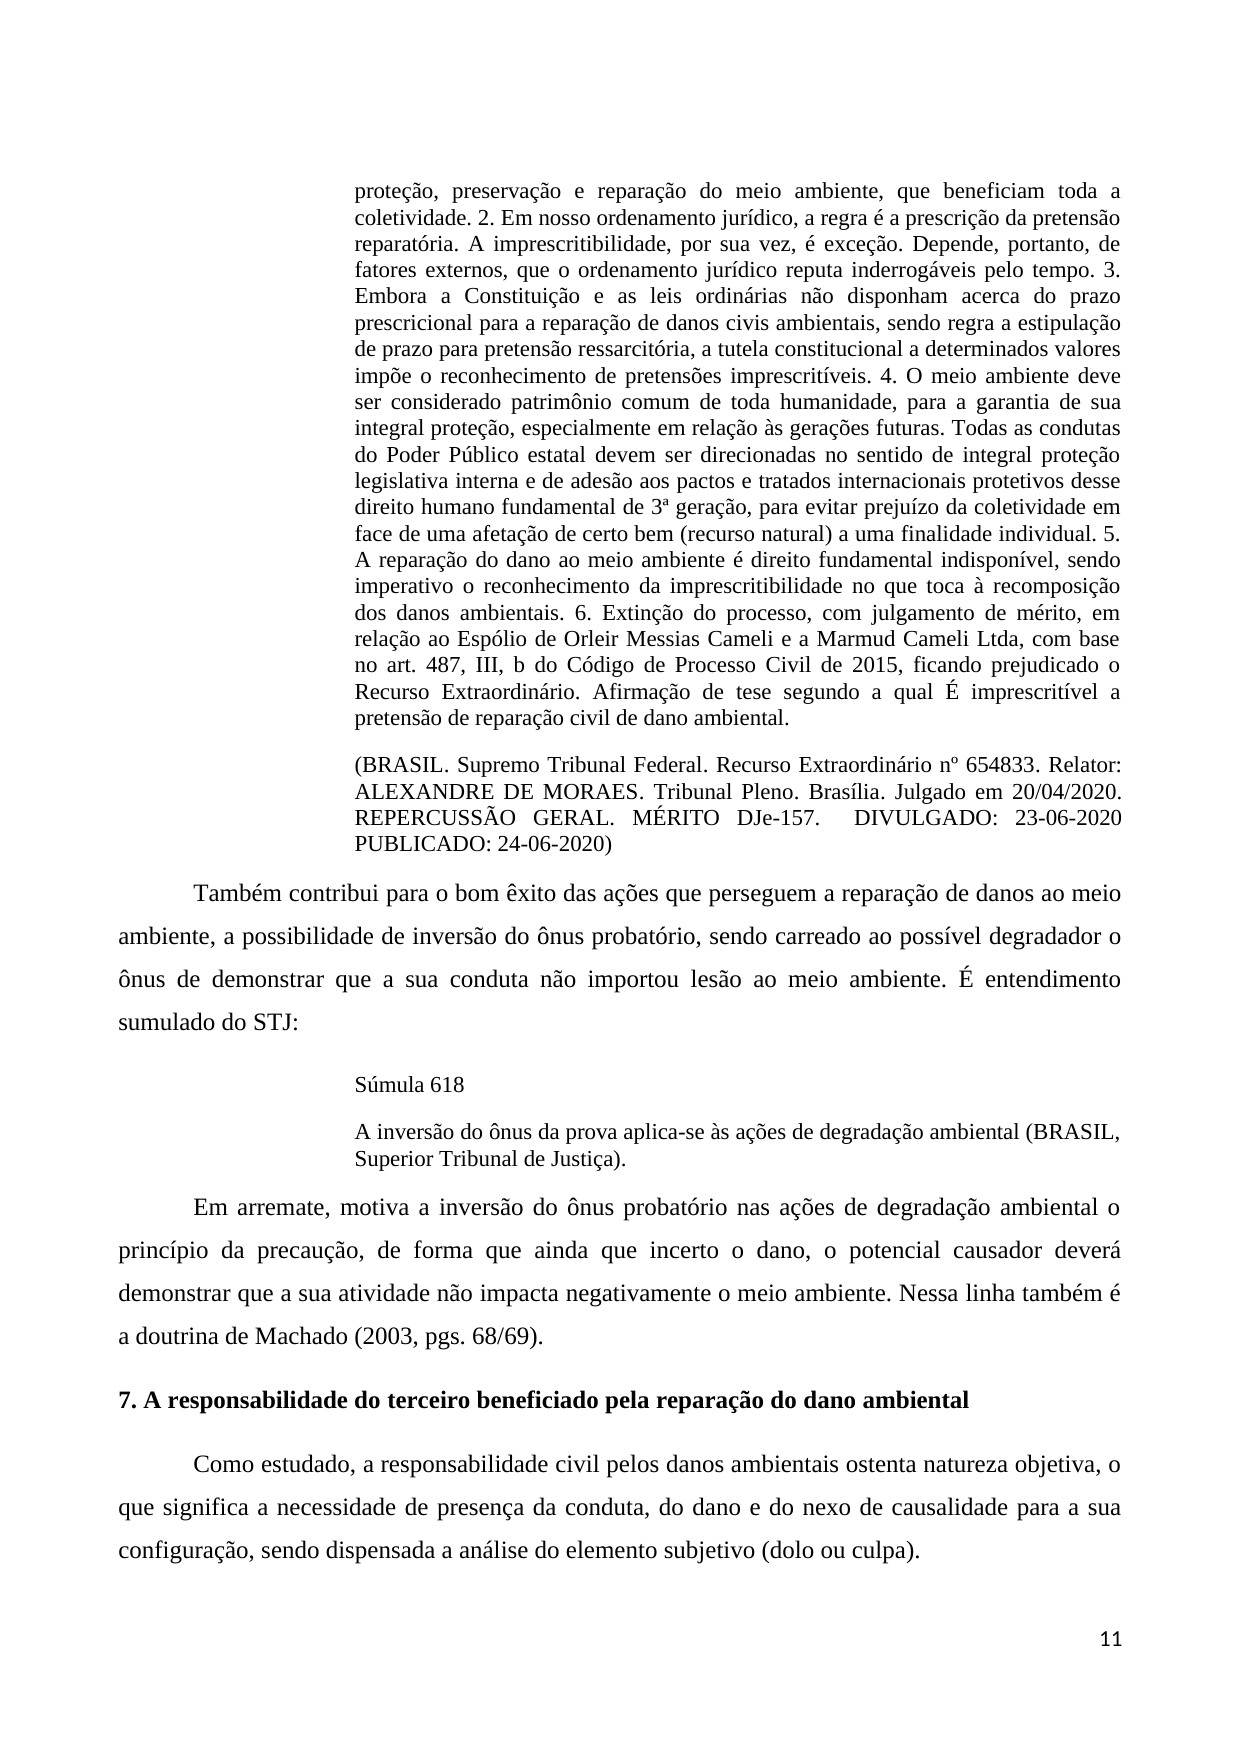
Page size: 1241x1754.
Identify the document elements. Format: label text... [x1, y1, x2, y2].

text 7. A responsabilidade do terceiro beneficiado pela reparação do dano ambiental [118, 1385, 1122, 1414]
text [354, 177, 1122, 731]
text (BRASIL. Supremo Tribunal Federal. Recurso Extraordinário nº 654833. Relator: ALEXANDRE DE MORAES. Tribunal Pleno. Brasília. Julgado em 20/04/2020. REPERCUSSÃO GERAL. MÉRITO DJe-157. DIVULGADO: 23-06-2020 PUBLICADO: 24-06-2020) [354, 751, 1122, 857]
text Súmula 618 [354, 1071, 1122, 1097]
text Como estudado, a responsabilidade civil pelos danos ambientais ostenta natureza objetiva, o que significa a necessidade de presença da conduta, do dano e do nexo de causalidade para a sua configuração, sendo dispensada a análise do elemento subjetivo (dolo ou culpa). [118, 1449, 1122, 1564]
text A inversão do ônus da prova aplica-se às ações de degradação ambiental (BRASIL, Superior Tribunal de Justiça). [354, 1118, 1122, 1171]
text Também contribui para o bom êxito das ações que perseguem a reparação de danos ao meio ambiente, a possibilidade de inversão do ônus probatório, sendo carreado ao possível degradador o ônus de demonstrar que a sua conduta não importou lesão ao meio ambiente. É entendimento sumulado do STJ: [118, 878, 1122, 1036]
text Em arremate, motiva a inversão do ônus probatório nas ações de degradação ambiental o princípio da precaução, de forma que ainda que incerto o dano, o potencial causador deverá demonstrar que a sua atividade não impacta negativamente o meio ambiente. Nessa linha também é a doutrina de Machado (2003, pgs. 68/69). [118, 1192, 1122, 1350]
